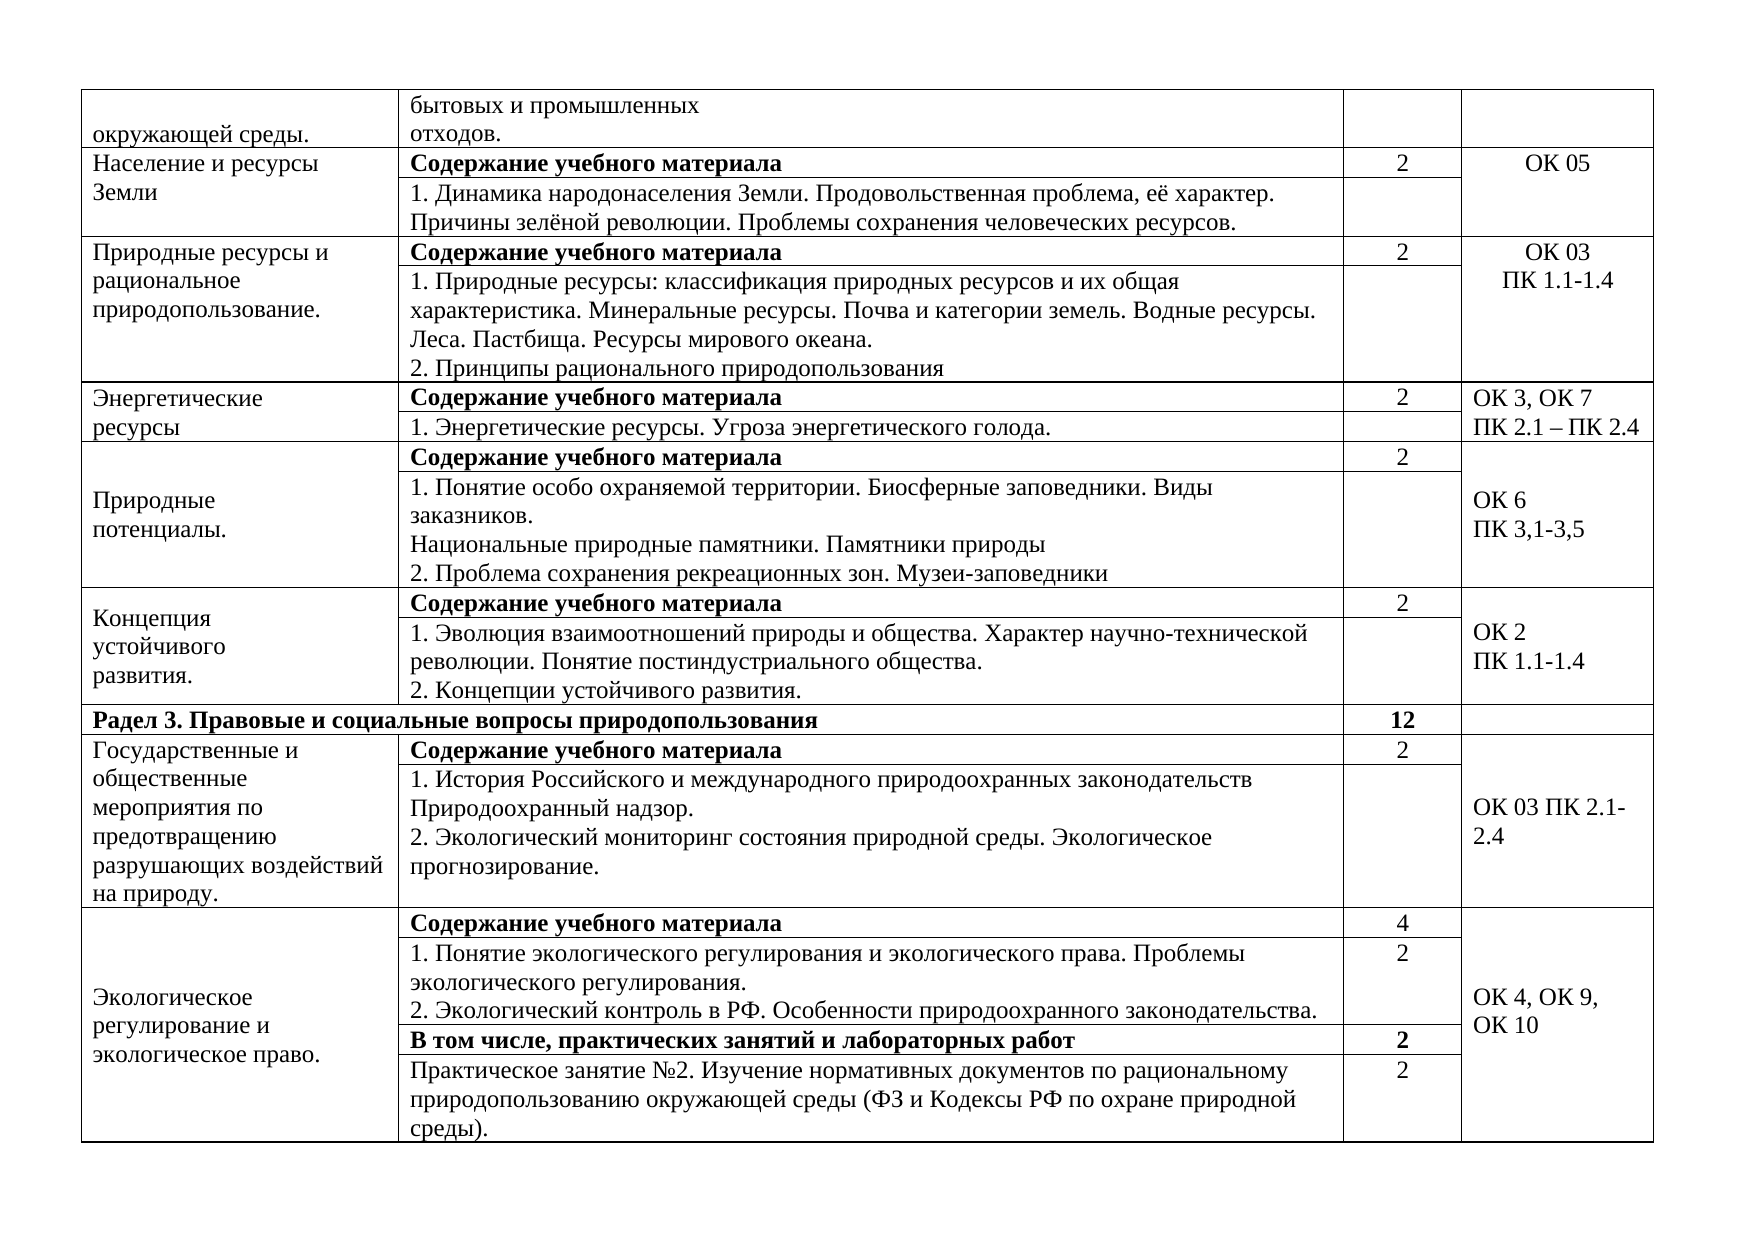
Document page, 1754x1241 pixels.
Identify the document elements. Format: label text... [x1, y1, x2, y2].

table_cell Радел 3. Правовые и социальные вопросы природопользования [82, 705, 1343, 734]
table_cell Население и ресурсы Земли [82, 148, 398, 236]
table_cell Содержание учебного материала [399, 442, 1343, 471]
table_cell 2 [1344, 588, 1461, 617]
table_cell 1. Понятие особо охраняемой территории. Биосферные заповедники. Виды заказников. Национальные природные памятники. Памятники природы 2. Проблема сохранения рекреационных зон. Музеи-заповедники [399, 472, 1343, 587]
table_cell Содержание учебного материала [399, 148, 1343, 177]
table_cell 2 [1344, 735, 1461, 763]
table_cell 2 [1344, 1025, 1461, 1054]
table_cell Содержание учебного материала [399, 908, 1343, 937]
table_cell [1344, 765, 1461, 907]
table_cell Государственные и общественные мероприятия по предотвращению разрушающих воздействий на природу. [82, 735, 398, 907]
table_cell 4 [1344, 908, 1461, 937]
table_cell 1. Природные ресурсы: классификация природных ресурсов и их общая характеристика. Минеральные ресурсы. Почва и категории земель. Водные ресурсы. Леса. Пастбища. Ресурсы мирового океана. 2. Принципы рационального природопользования [399, 266, 1343, 381]
table_cell 1. Понятие экологического регулирования и экологического права. Проблемы экологического регулирования. 2. Экологический контроль в РФ. Особенности природоохранного законодательства. [399, 938, 1343, 1024]
table_cell Концепция устойчивого развития. [82, 588, 398, 704]
table_cell 1. Энергетические ресурсы. Угроза энергетического голода. [399, 412, 1343, 441]
table_cell Экологическое регулирование и экологическое право. [82, 908, 398, 1141]
table_cell 1. Динамика народонаселения Земли. Продовольственная проблема, её характер. Причины зелёной революции. Проблемы сохранения человеческих ресурсов. [399, 178, 1343, 236]
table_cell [399, 90, 1343, 147]
table_cell Практическое занятие №2. Изучение нормативных документов по рациональному природопользованию окружающей среды (ФЗ и Кодексы РФ по охране природной среды). [399, 1055, 1343, 1141]
table_cell ОК 6 ПК 3,1-3,5 [1462, 442, 1653, 587]
table_cell [1462, 705, 1653, 734]
table_cell Содержание учебного материала [399, 588, 1343, 617]
table_cell Природные ресурсы и рациональное природопользование. [82, 237, 398, 381]
table_cell ОК 05 [1462, 148, 1653, 236]
table_cell Содержание учебного материала [399, 735, 1343, 763]
table_cell ОК 03 ПК 2.1-2.4 [1462, 735, 1653, 907]
table_cell 2 [1344, 237, 1461, 265]
table_cell 1. Эволюция взаимоотношений природы и общества. Характер научно-технической революции. Понятие постиндустриального общества. 2. Концепции устойчивого развития. [399, 618, 1343, 704]
table_cell [1344, 618, 1461, 704]
table_cell [1344, 178, 1461, 236]
table_cell 2 [1344, 383, 1461, 411]
table_cell 2 [1344, 1055, 1461, 1141]
table_cell 12 [1344, 705, 1461, 734]
table_cell [1344, 266, 1461, 381]
table_cell [1344, 472, 1461, 587]
table_cell Содержание учебного материала [399, 383, 1343, 411]
table_cell Природные потенциалы. [82, 442, 398, 587]
table_cell 2 [1344, 148, 1461, 177]
table_cell В том числе, практических занятий и лабораторных работ [399, 1025, 1343, 1054]
table_cell ОК 3, ОК 7 ПК 2.1 – ПК 2.4 [1462, 383, 1653, 441]
table_cell [1344, 90, 1461, 147]
table_cell 2 [1344, 442, 1461, 471]
table_cell 2 [1344, 938, 1461, 1024]
table_cell ОК 2 ПК 1.1-1.4 [1462, 588, 1653, 704]
table_cell Содержание учебного материала [399, 237, 1343, 265]
table_cell ОК 4, ОК 9, ОК 10 [1462, 908, 1653, 1141]
table_cell Энергетические ресурсы [82, 383, 398, 441]
table_cell ОК 03 ПК 1.1-1.4 [1462, 237, 1653, 381]
table_cell [1344, 412, 1461, 441]
table_cell 1. История Российского и международного природоохранных законодательств Природоохранный надзор. 2. Экологический мониторинг состояния природной среды. Экологическое прогнозирование. [399, 765, 1343, 907]
